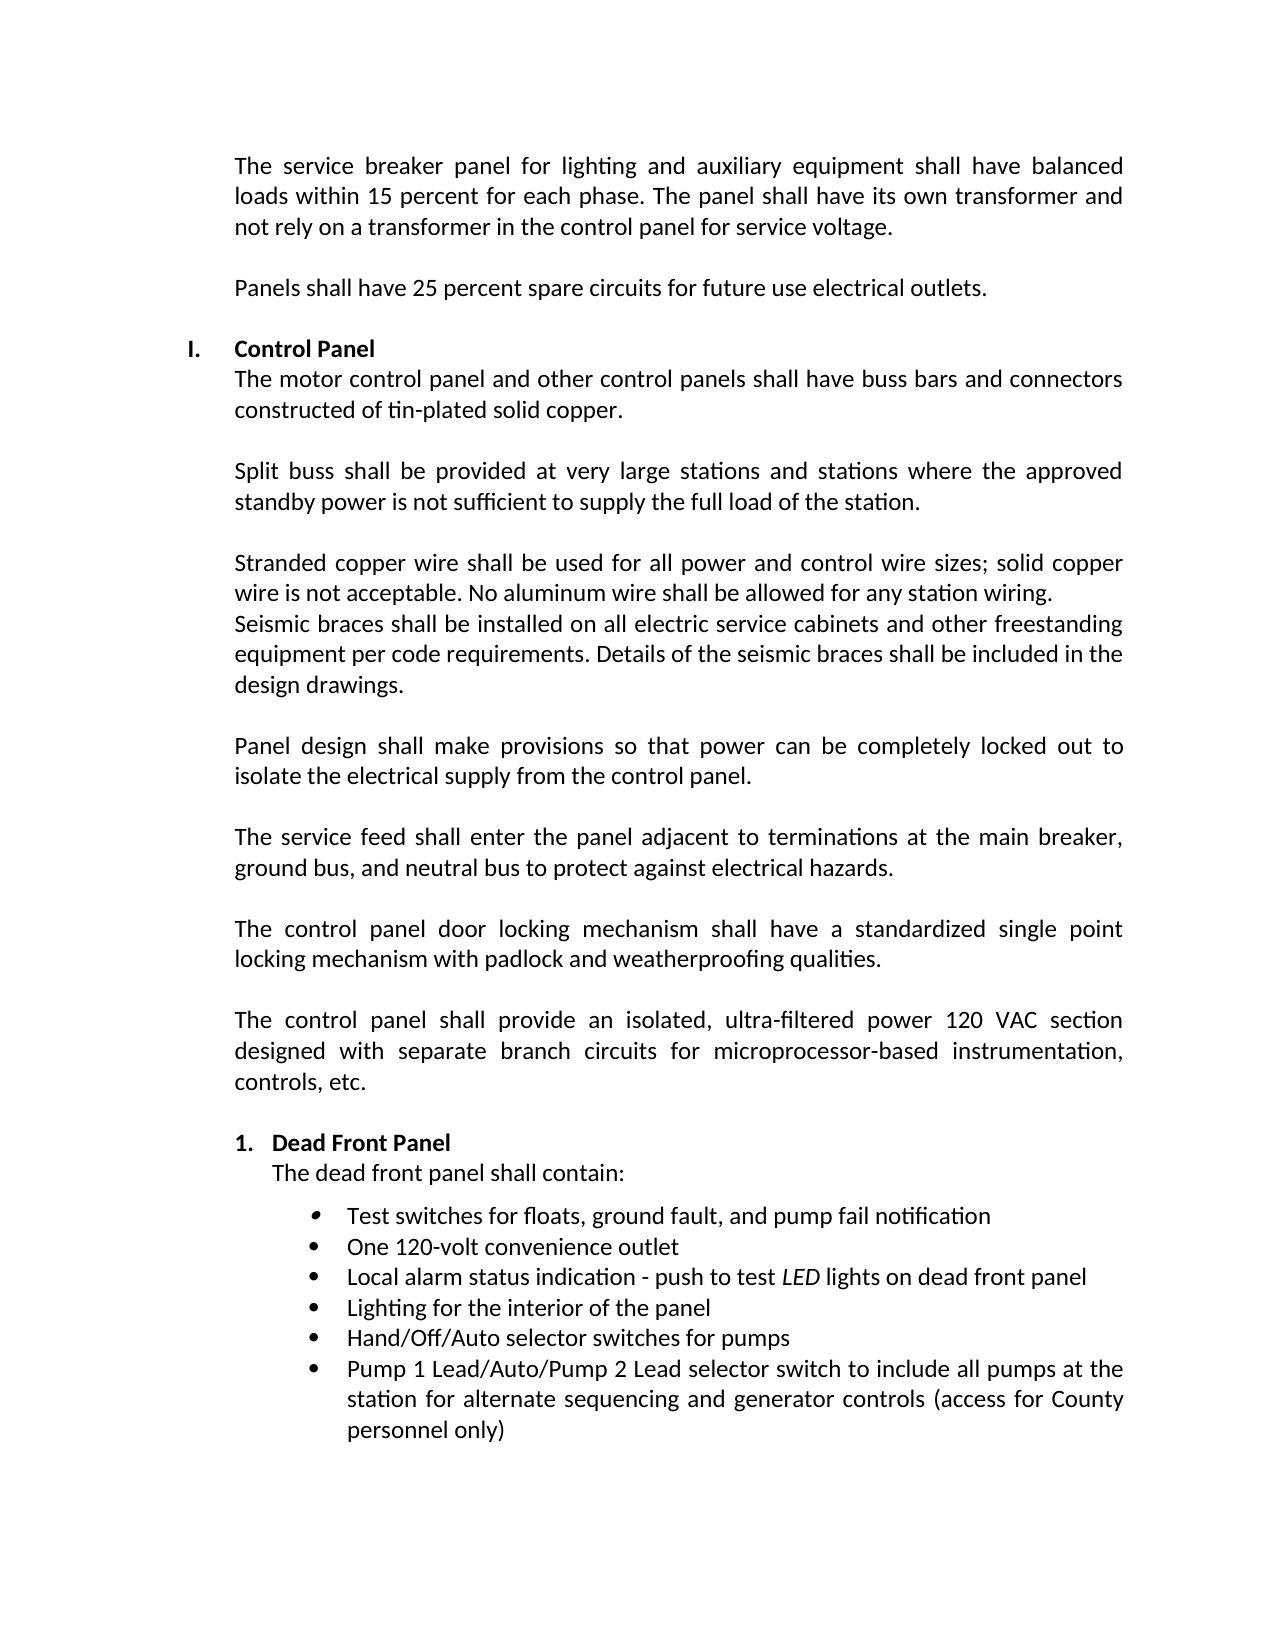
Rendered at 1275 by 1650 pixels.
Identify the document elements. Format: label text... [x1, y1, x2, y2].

text The motor control panel and other control panels shall have buss bars and connectors constructed of tin-plated solid copper. [234, 364, 1125, 425]
list Test switches for floats, ground fault, and pump fail notification [309, 1200, 1125, 1231]
text The control panel door locking mechanism shall have a standardized single point locking mechanism with padlock and weatherproofing qualities. [234, 913, 1125, 974]
text 1. Dead Front Panel [197, 1127, 1125, 1157]
list Lighting for the interior of the panel [309, 1292, 1125, 1322]
text The service feed shall enter the panel adjacent to terminations at the main breaker, ground bus, and neutral bus to protect against electrical hazards. [234, 821, 1125, 882]
text I. Control Panel [187, 333, 1125, 364]
text Stranded copper wire shall be used for all power and control wire sizes; solid copper wire is not acceptable. No aluminum wire shall be allowed for any station wiring. [234, 547, 1125, 608]
list Local alarm status indication - push to test LED lights on dead front panel [309, 1261, 1125, 1292]
text The dead front panel shall contain: [197, 1157, 1125, 1188]
text The control panel shall provide an isolated, ultra-filtered power 120 VAC section designed with separate branch circuits for microprocessor-based instrumentation, controls, etc. [234, 1004, 1125, 1096]
list One 120-volt convenience outlet [309, 1231, 1125, 1261]
text Panel design shall make provisions so that power can be completely locked out to isolate the electrical supply from the control panel. [234, 730, 1125, 791]
text Split buss shall be provided at very large stations and stations where the approved standby power is not sufficient to supply the full load of the station. [234, 455, 1125, 516]
text The service breaker panel for lighting and auxiliary equipment shall have balanced loads within 15 percent for each phase. The panel shall have its own transformer and not rely on a transformer in the control panel for service voltage. [234, 150, 1125, 242]
text Panels shall have 25 percent spare circuits for future use electrical outlets. [234, 272, 1125, 303]
text Seismic braces shall be installed on all electric service cabinets and other freestanding equipment per code requirements. Details of the seismic braces shall be included in the design drawings. [234, 608, 1125, 699]
list Hand/Off/Auto selector switches for pumps [309, 1322, 1125, 1353]
list Pump 1 Lead/Auto/Pump 2 Lead selector switch to include all pumps at the station for alternate sequencing and generator controls (access for County personnel only) [309, 1353, 1125, 1444]
